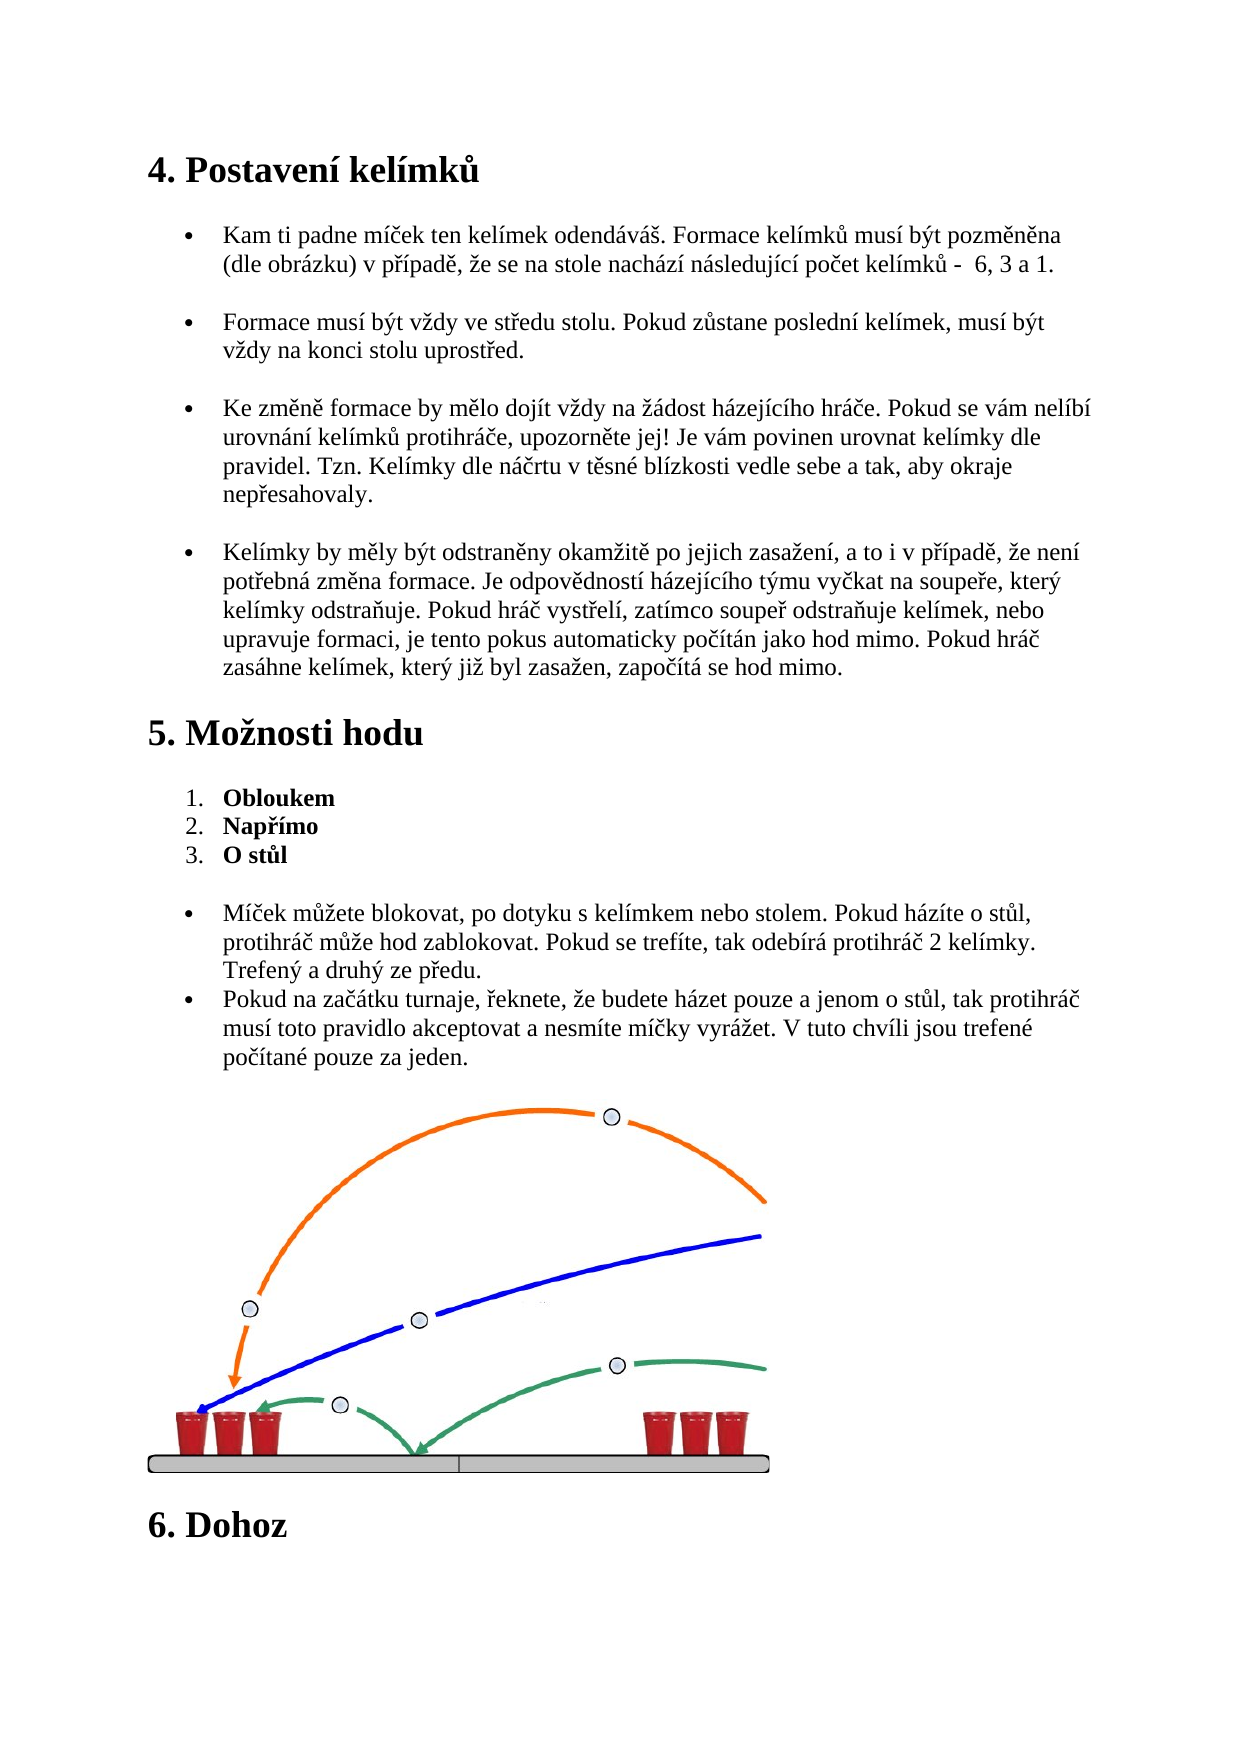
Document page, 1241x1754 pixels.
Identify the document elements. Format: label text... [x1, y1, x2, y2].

text 6. Dohoz [148, 1502, 1093, 1545]
list Kam ti padne míček ten kelímek odendáváš. Formace kelímků musí být pozměněna (dle obrázku) v případě, že se na stole nachází následující počet kelímků - 6, 3 a 1. [185, 220, 1093, 277]
list Napřímo [185, 811, 1093, 840]
list Formace musí být vždy ve středu stolu. Pokud zůstane poslední kelímek, musí být vždy na konci stolu uprostřed. [185, 307, 1093, 364]
text 4. Postavení kelímků [148, 148, 1093, 191]
list Ke změně formace by mělo dojít vždy na žádost házejícího hráče. Pokud se vám nelíbí urovnání kelímků protihráče, upozorněte jej! Je vám povinen urovnat kelímky dle pravidel. Tzn. Kelímky dle náčrtu v těsné blízkosti vedle sebe a tak, aby okraje nepřesahovaly. [185, 393, 1093, 508]
list O stůl [185, 840, 1093, 869]
text 5. Možnosti hodu [148, 710, 1093, 753]
list Pokud na začátku turnaje, řeknete, že budete házet pouze a jenom o stůl, tak protihráč musí toto pravidlo akceptovat a nesmíte míčky vyrážet. V tuto chvíli jsou trefené počítané pouze za jeden. [185, 984, 1093, 1071]
picture [147, 1099, 770, 1473]
list Míček můžete blokovat, po dotyku s kelímkem nebo stolem. Pokud házíte o stůl, protihráč může hod zablokovat. Pokud se trefíte, tak odebírá protihráč 2 kelímky. Trefený a druhý ze předu. [185, 898, 1093, 984]
list Obloukem [185, 783, 1093, 811]
list Kelímky by měly být odstraněny okamžitě po jejich zasažení, a to i v případě, že není potřebná změna formace. Je odpovědností házejícího týmu vyčkat na soupeře, který kelímky odstraňuje. Pokud hráč vystřelí, zatímco soupeř odstraňuje kelímek, nebo upravuje formaci, je tento pokus automaticky počítán jako hod mimo. Pokud hráč zasáhne kelímek, který již byl zasažen, započítá se hod mimo. [185, 537, 1093, 681]
